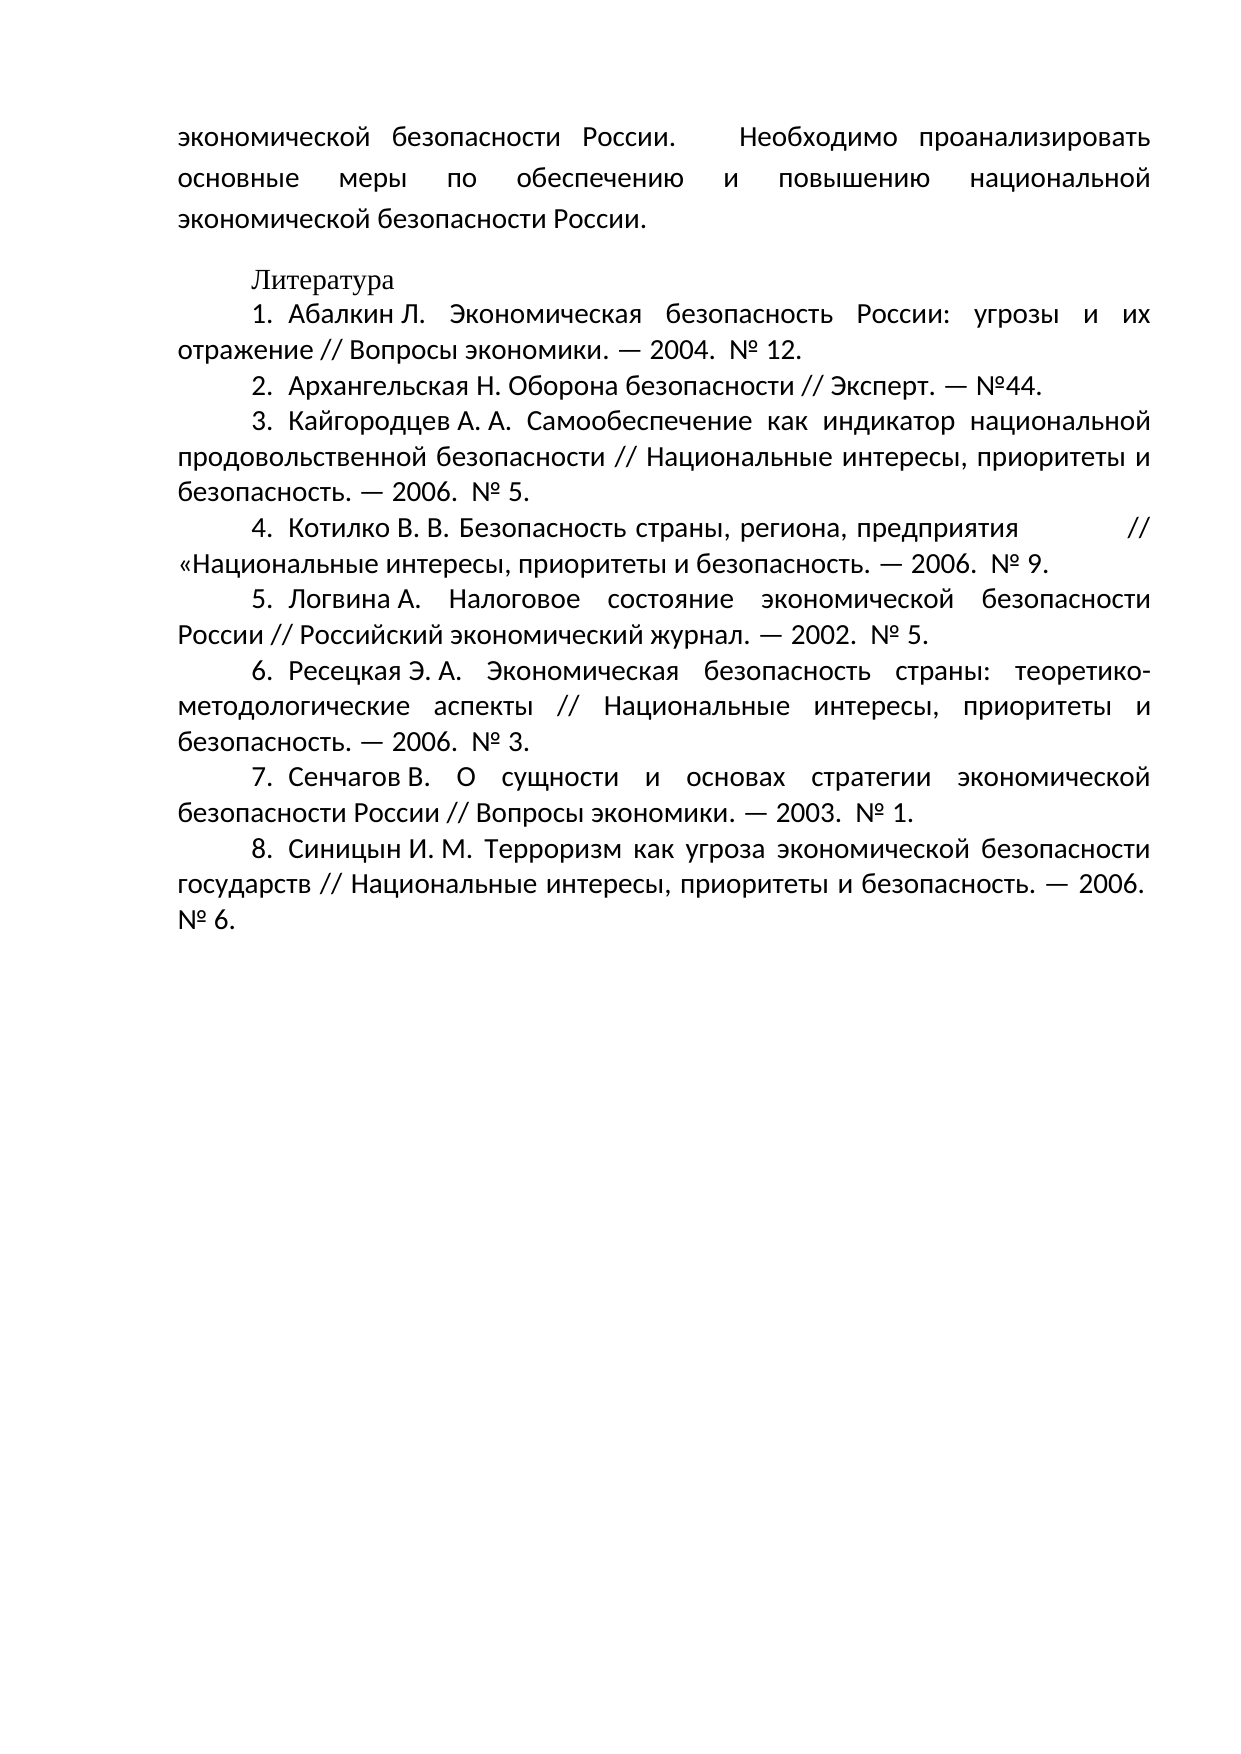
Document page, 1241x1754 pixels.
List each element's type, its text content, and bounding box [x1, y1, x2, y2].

list Логвина А. Налоговое состояние экономической безопасности России // Российский экономический журнал. — 2002. № 5. [177, 580, 1152, 652]
list Котилко В. В. Безопасность страны, региона, предприятия // «Национальные интересы, приоритеты и безопасность. — 2006. № 9. [177, 509, 1152, 580]
list Кайгородцев А. А. Самообеспечение как индикатор национальной продовольственной безопасности // Национальные интересы, приоритеты и безопасность. — 2006. № 5. [177, 402, 1152, 509]
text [177, 118, 1152, 236]
list Архангельская Н. Оборона безопасности // Эксперт. — №44. [177, 367, 1152, 402]
list Абалкин Л. Экономическая безопасность России: угрозы и их отражение // Вопросы экономики. — 2004. № 12. [177, 295, 1152, 367]
list Ресецкая Э. А. Экономическая безопасность страны: теоретико-методологические аспекты // Национальные интересы, приоритеты и безопасность. — 2006. № 3. [177, 652, 1152, 758]
subtitle Литература [177, 262, 1152, 295]
list Сенчагов В. О сущности и основах стратегии экономической безопасности России // Вопросы экономики. — 2003. № 1. [177, 758, 1152, 830]
list Синицын И. М. Терроризм как угроза экономической безопасности государств // Национальные интересы, приоритеты и безопасность. — 2006. № 6. [177, 830, 1152, 937]
